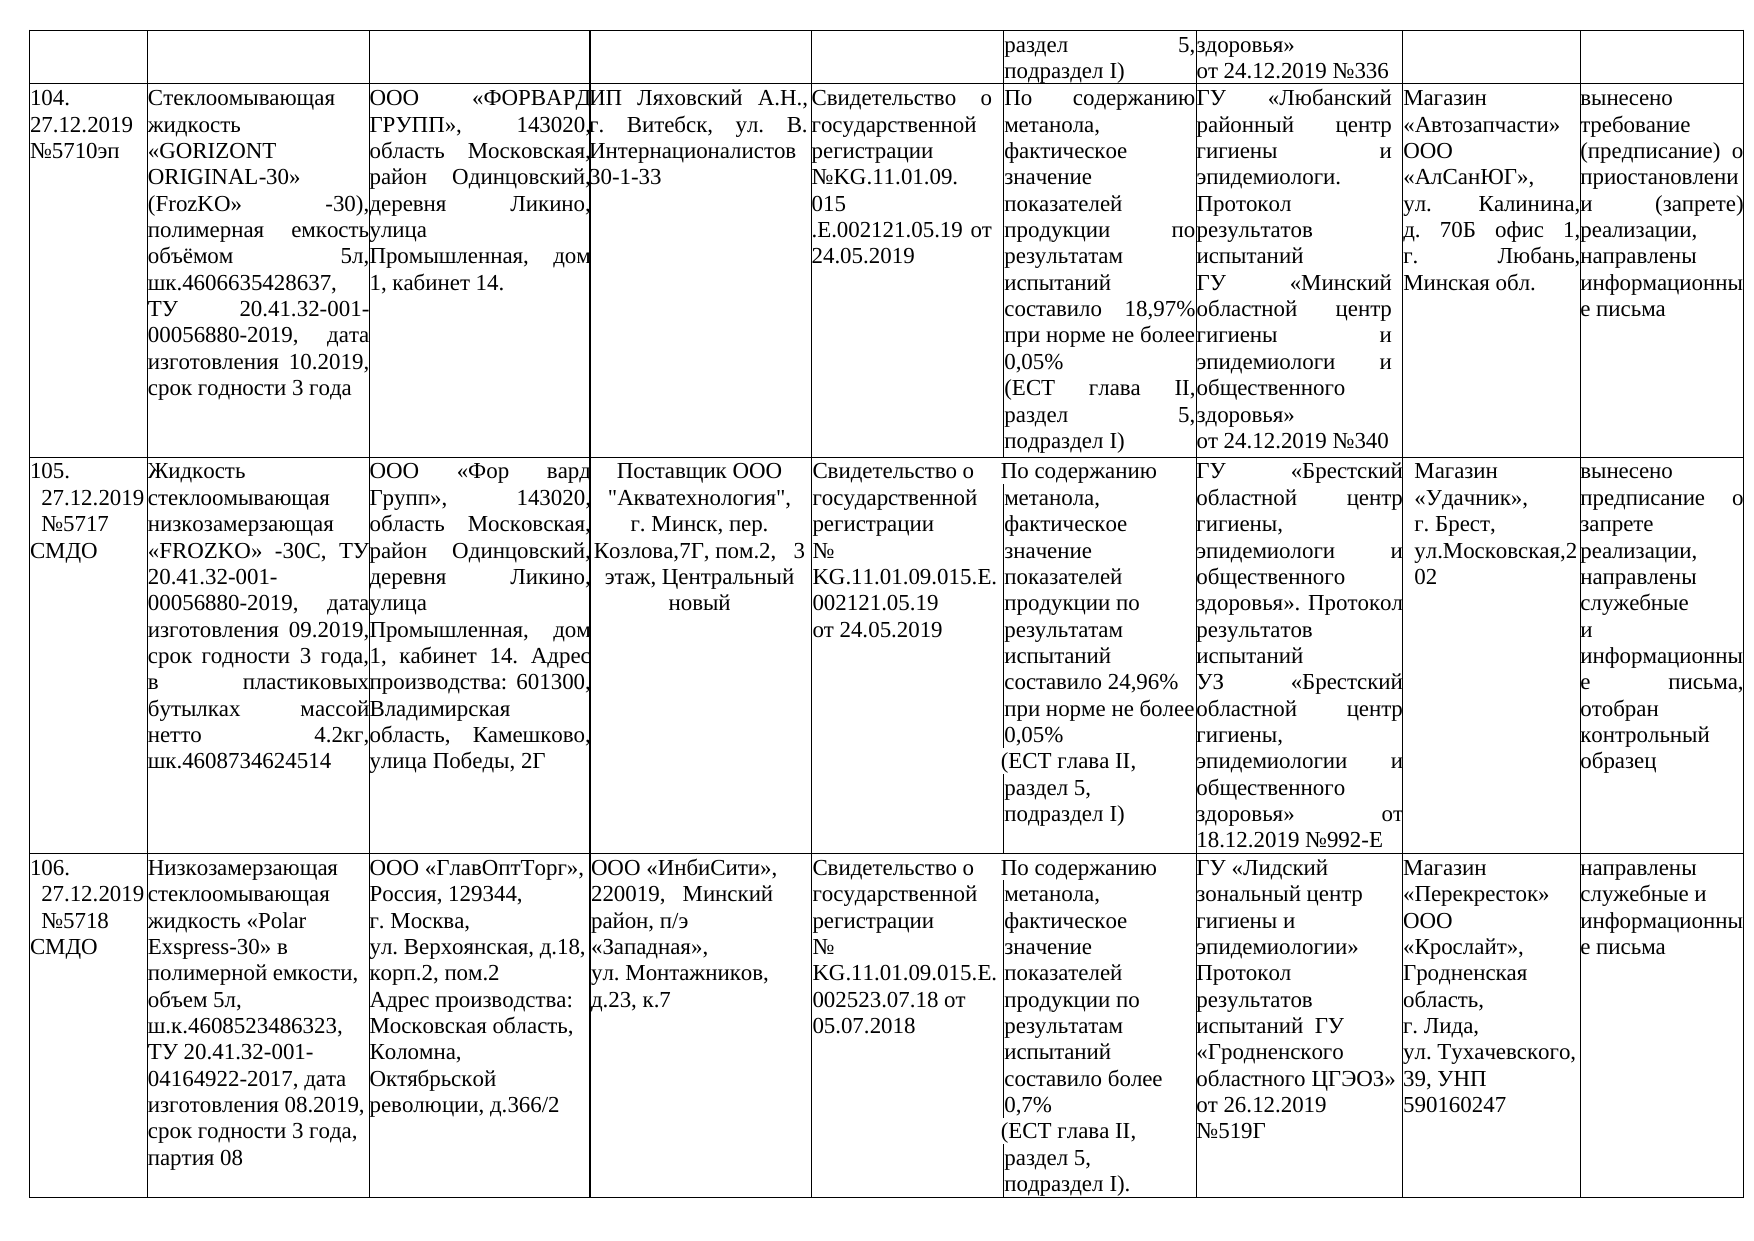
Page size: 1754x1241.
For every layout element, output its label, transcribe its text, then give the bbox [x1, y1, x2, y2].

table_cell Свидетельство о государственной регистрации №KG.11.01.09.015.E.002121.05.19 от 24.05.2019 [812, 458, 1003, 853]
table_cell По содержанию метанола, фактическое значение показателей продукции по результатам испытаний составило 24,96% при норме не более 0,05% (ЕСТ глава II, раздел 5, подраздел I) [1004, 458, 1196, 853]
table_cell ГУ «Любанский районный центр гигиены и эпидемиологи. Протокол результатов испытаний ГУ «Минский областной центр гигиены и эпидемиологи и общественного здоровья» от 24.12.2019 №340 [1197, 84, 1402, 457]
table_cell ООО «ГлавОптТорг», Россия, 129344, г. Москва, ул. Верхоянская, д.18, корп.2, пом.2 Адрес производства: Московская область, Коломна, Октябрьской революции, д.366/2 [370, 854, 589, 1197]
table_cell вынесено предписание о запрете реализации, направлены служебные и информационные письма, отобран контрольный образец [1581, 458, 1743, 853]
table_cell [1581, 31, 1743, 83]
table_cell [591, 31, 811, 83]
table_cell Свидетельство о государственной регистрации №KG.11.01.09.015.E.002523.07.18 от 05.07.2018 [812, 854, 1003, 1197]
table_cell оот 27.12.2019 №5710эп [30, 84, 147, 457]
table_cell оот 27.12.2019 №5718 СМДО [30, 854, 147, 1197]
table_cell По содержанию метанола, фактическое значение показателей продукции по результатам испытаний составило 18,97% при норме не более 0,05% (ЕСТ глава II, раздел 5, подраздел I) [1004, 84, 1196, 457]
table_cell Жидкость стеклоомывающая низкозамерзающая «FROZKO» -30С, ТУ 20.41.32-001-00056880-2019, дата изготовления 09.2019, срок годности 3 года, в пластиковых бутылках массой нетто 4.2кг, шк.4608734624514 [148, 458, 369, 853]
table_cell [148, 31, 369, 83]
table_cell Магазин «Перекресток» ООО «Крослайт», Гродненская область, г. Лида, ул. Тухачевского, 39, УНП 590160247 [1403, 854, 1580, 1197]
table_cell Магазин «Удачник», г. Брест, ул.Московская,202 [1403, 458, 1580, 853]
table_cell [812, 31, 1003, 83]
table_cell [370, 84, 589, 457]
table_cell Низкозамерзающая стеклоомывающая жидкость «Polar Exspress-30» в полимерной емкости, объем 5л, ш.к.4608523486323, ТУ 20.41.32-001-04164922-2017, дата изготовления 08.2019, срок годности 3 года, партия 08 [148, 854, 369, 1197]
table_cell ООО «Фор вард Групп», 143020, область Московская, район Одинцовский, деревня Ликино, улица Промышленная, дом 1, кабинет 14. Адрес производства: 601300, Владимирская область, Камешково, улица Победы, 2Г [370, 458, 589, 853]
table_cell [370, 31, 589, 83]
table_cell Магазин «Автозапчасти» ООО «АлСанЮГ», ул. Калинина, д. 70Б офис 1, г. Любань, Минская обл. [1403, 84, 1580, 457]
table_cell ГУ «Лидский зональный центр гигиены и эпидемиологии» Протокол результатов испытаний ГУ «Гродненского областного ЦГЭОЗ» от 26.12.2019 №519Г [1197, 854, 1402, 1197]
table_cell ГУ «Брестский областной центр гигиены, эпидемиологи и общественного здоровья». Протокол результатов испытаний УЗ «Брестский областной центр гигиены, эпидемиологии и общественного здоровья» от 18.12.2019 №992-Е [1197, 458, 1402, 853]
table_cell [812, 84, 1003, 457]
table_cell По содержанию метанола, фактическое значение показателей продукции по результатам испытаний составило более 0,7% (ЕСТ глава II, раздел 5, подраздел I). [1004, 854, 1196, 1197]
table_cell направлены служебные и информационные письма [1581, 854, 1743, 1197]
table_cell вынесено требование (предписание) о приостановлении (запрете) реализации, направлены информационные письма [1581, 84, 1743, 457]
table_cell оот 27.12.2019 №5717 СМДО [30, 458, 147, 853]
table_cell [1403, 31, 1580, 83]
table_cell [1197, 31, 1402, 83]
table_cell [30, 31, 147, 83]
table_cell Cтеклоомывающая жидкость «GORIZONT ORIGINAL-30» (FrozKO» -30), полимерная емкость объёмом 5л, шк.4606635428637, ТУ 20.41.32-001-00056880-2019, дата изготовления 10.2019, срок годности 3 года [148, 84, 369, 457]
table_cell ООО «ИнбиСити», 220019, Минский район, п/э «Западная», ул. Монтажников, д.23, к.7 [591, 854, 811, 1197]
table_cell ИП Ляховский А.Н., г. Витебск, ул. В. Интернационалистов 30-1-33 [591, 84, 811, 457]
table_cell Поставщик ООО "Акватехнология", г. Минск, пер. Козлова,7Г, пом.2, 3 этаж, Центральный новый [591, 458, 811, 853]
